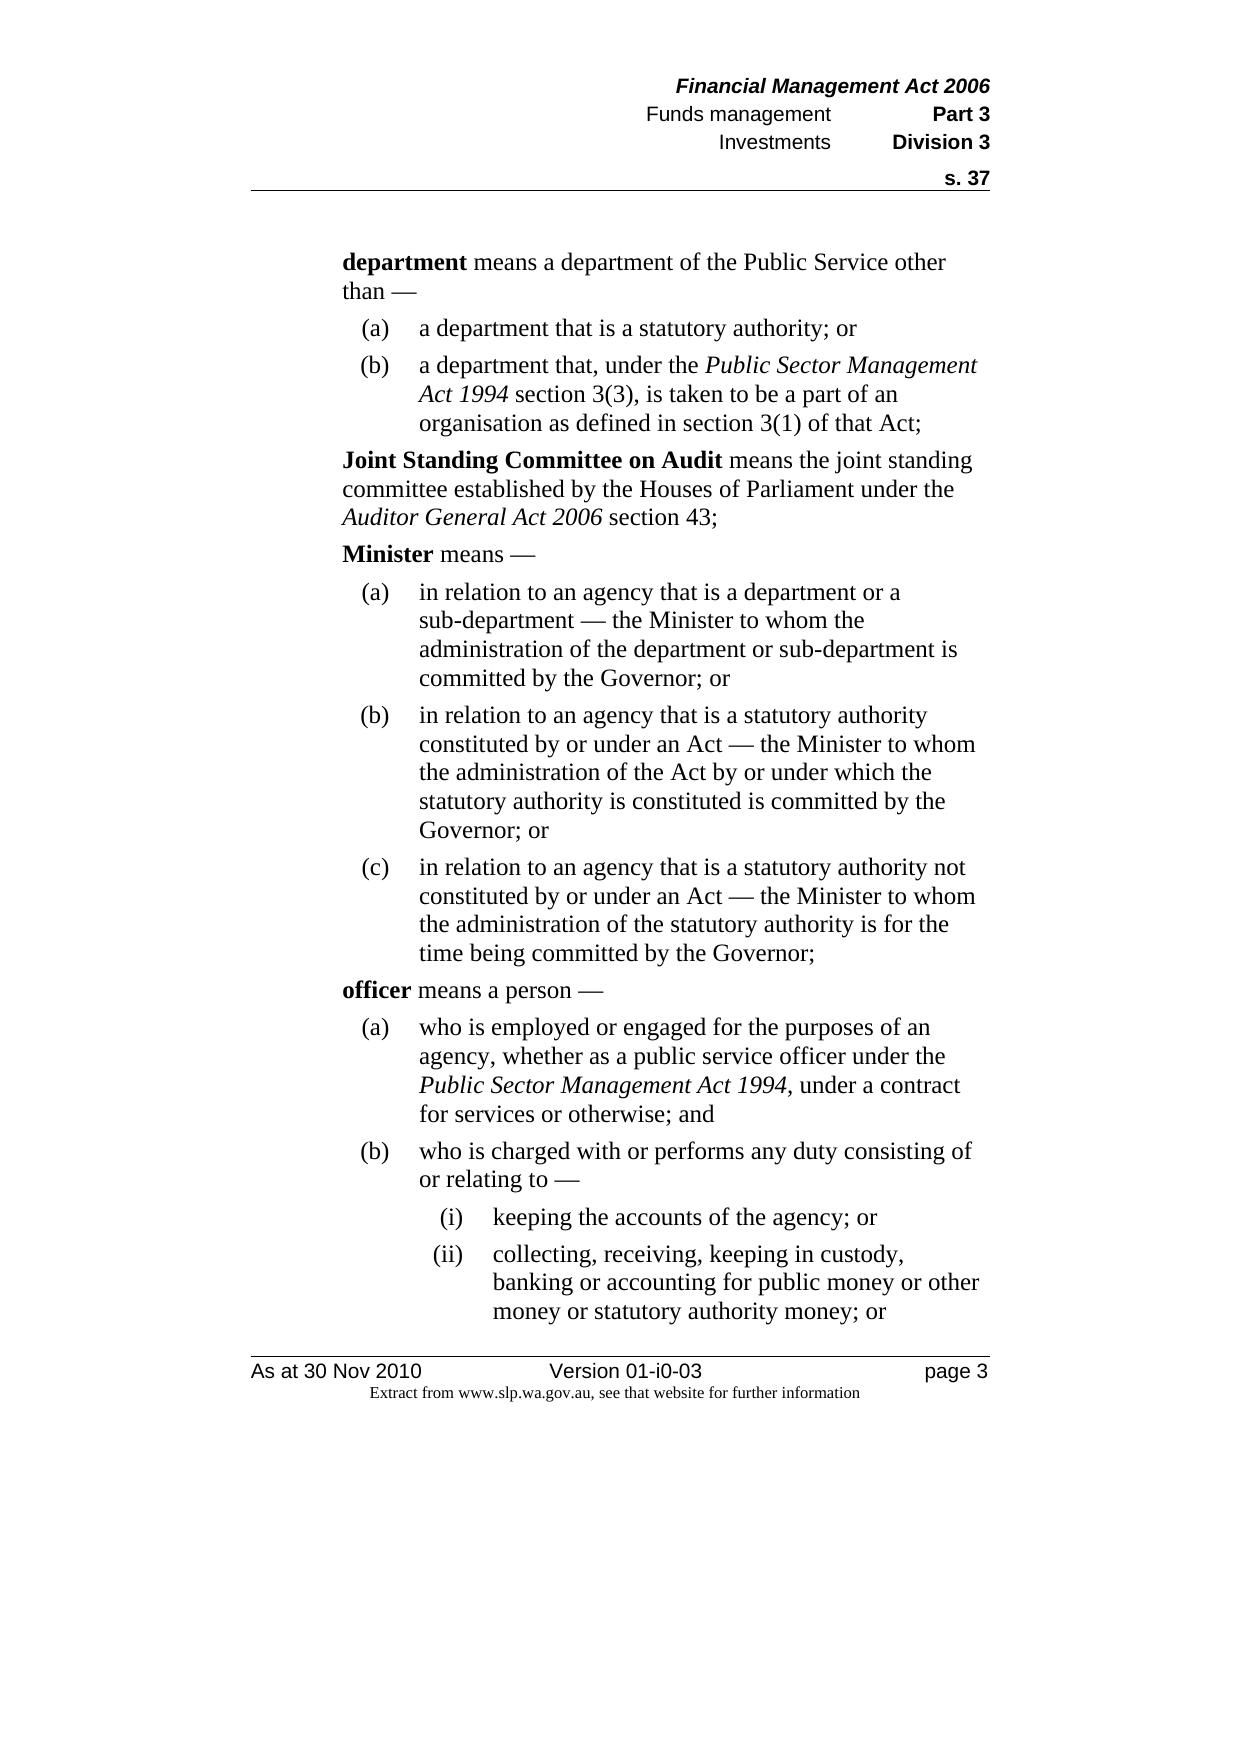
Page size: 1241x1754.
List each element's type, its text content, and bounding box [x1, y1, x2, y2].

text (a) who is employed or engaged for the purposes of an agency, whether as a public service officer under the Public Sector Management Act 1994, under a contract for services or otherwise; and [251, 1012, 990, 1127]
text (a) in relation to an agency that is a department or a sub-department — the Minister to whom the administration of the department or sub-department is committed by the Governor; or [251, 577, 990, 692]
text (b) a department that, under the Public Sector Management Act 1994 section 3(3), is taken to be a part of an organisation as defined in section 3(1) of that Act; [251, 350, 990, 437]
text officer means a person — [251, 975, 990, 1004]
text (b) who is charged with or performs any duty consisting of or relating to — [251, 1136, 990, 1193]
text (b) in relation to an agency that is a statutory authority constituted by or under an Act — the Minister to whom the administration of the Act by or under which the statutory authority is constituted is committed by the Governor; or [251, 700, 990, 844]
text (i) keeping the accounts of the agency; or [251, 1202, 990, 1230]
text department means a department of the Public Service other than — [251, 247, 990, 305]
text Minister means — [251, 539, 990, 568]
text (c) in relation to an agency that is a statutory authority not constituted by or under an Act — the Minister to whom the administration of the statutory authority is for the time being committed by the Governor; [251, 852, 990, 967]
text (a) a department that is a statutory authority; or [251, 313, 990, 342]
text Joint Standing Committee on Audit means the joint standing committee established by the Houses of Parliament under the Auditor General Act 2006 section 43; [251, 445, 990, 531]
text (ii) collecting, receiving, keeping in custody, banking or accounting for public money or other money or statutory authority money; or [251, 1239, 990, 1325]
